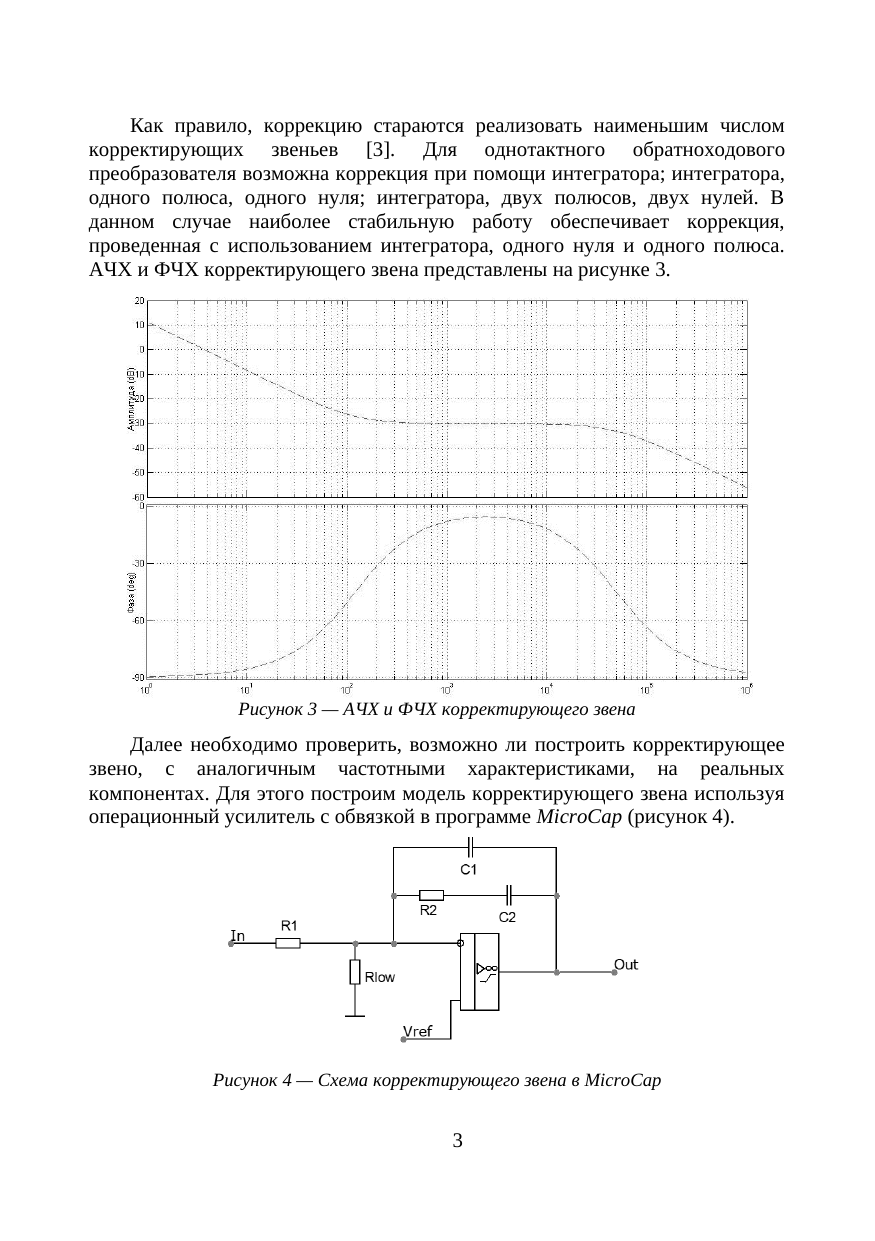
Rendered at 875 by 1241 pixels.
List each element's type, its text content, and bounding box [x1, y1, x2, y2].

text Рисунок 4 — Схема корректирующего звена в MicroCap [89, 1069, 785, 1091]
text Далее необходимо проверить, возможно ли построить корректирующее звено, с аналогичным частотными характеристиками, на реальных компонентах. Для этого построим модель корректирующего звена используя операционный усилитель с обвязкой в программе MicroCap (рисунок 4). [89, 732, 785, 828]
text Как правило, коррекцию стараются реализовать наименьшим числом корректирующих звеньев [3]. Для однотактного обратноходового преобразователя возможна коррекция при помощи интегратора; интегратора, одного полюса, одного нуля; интегратора, двух полюсов, двух нулей. В данном случае наиболее стабильную работу обеспечивает коррекция, проведенная с использованием интегратора, одного нуля и одного полюса. АЧХ и ФЧХ корректирующего звена представлены на рисунке 3. [89, 113, 785, 281]
picture [121, 281, 753, 699]
text Рисунок 3 — АЧХ и ФЧХ корректирующего звена [89, 698, 785, 720]
picture [211, 828, 662, 1068]
